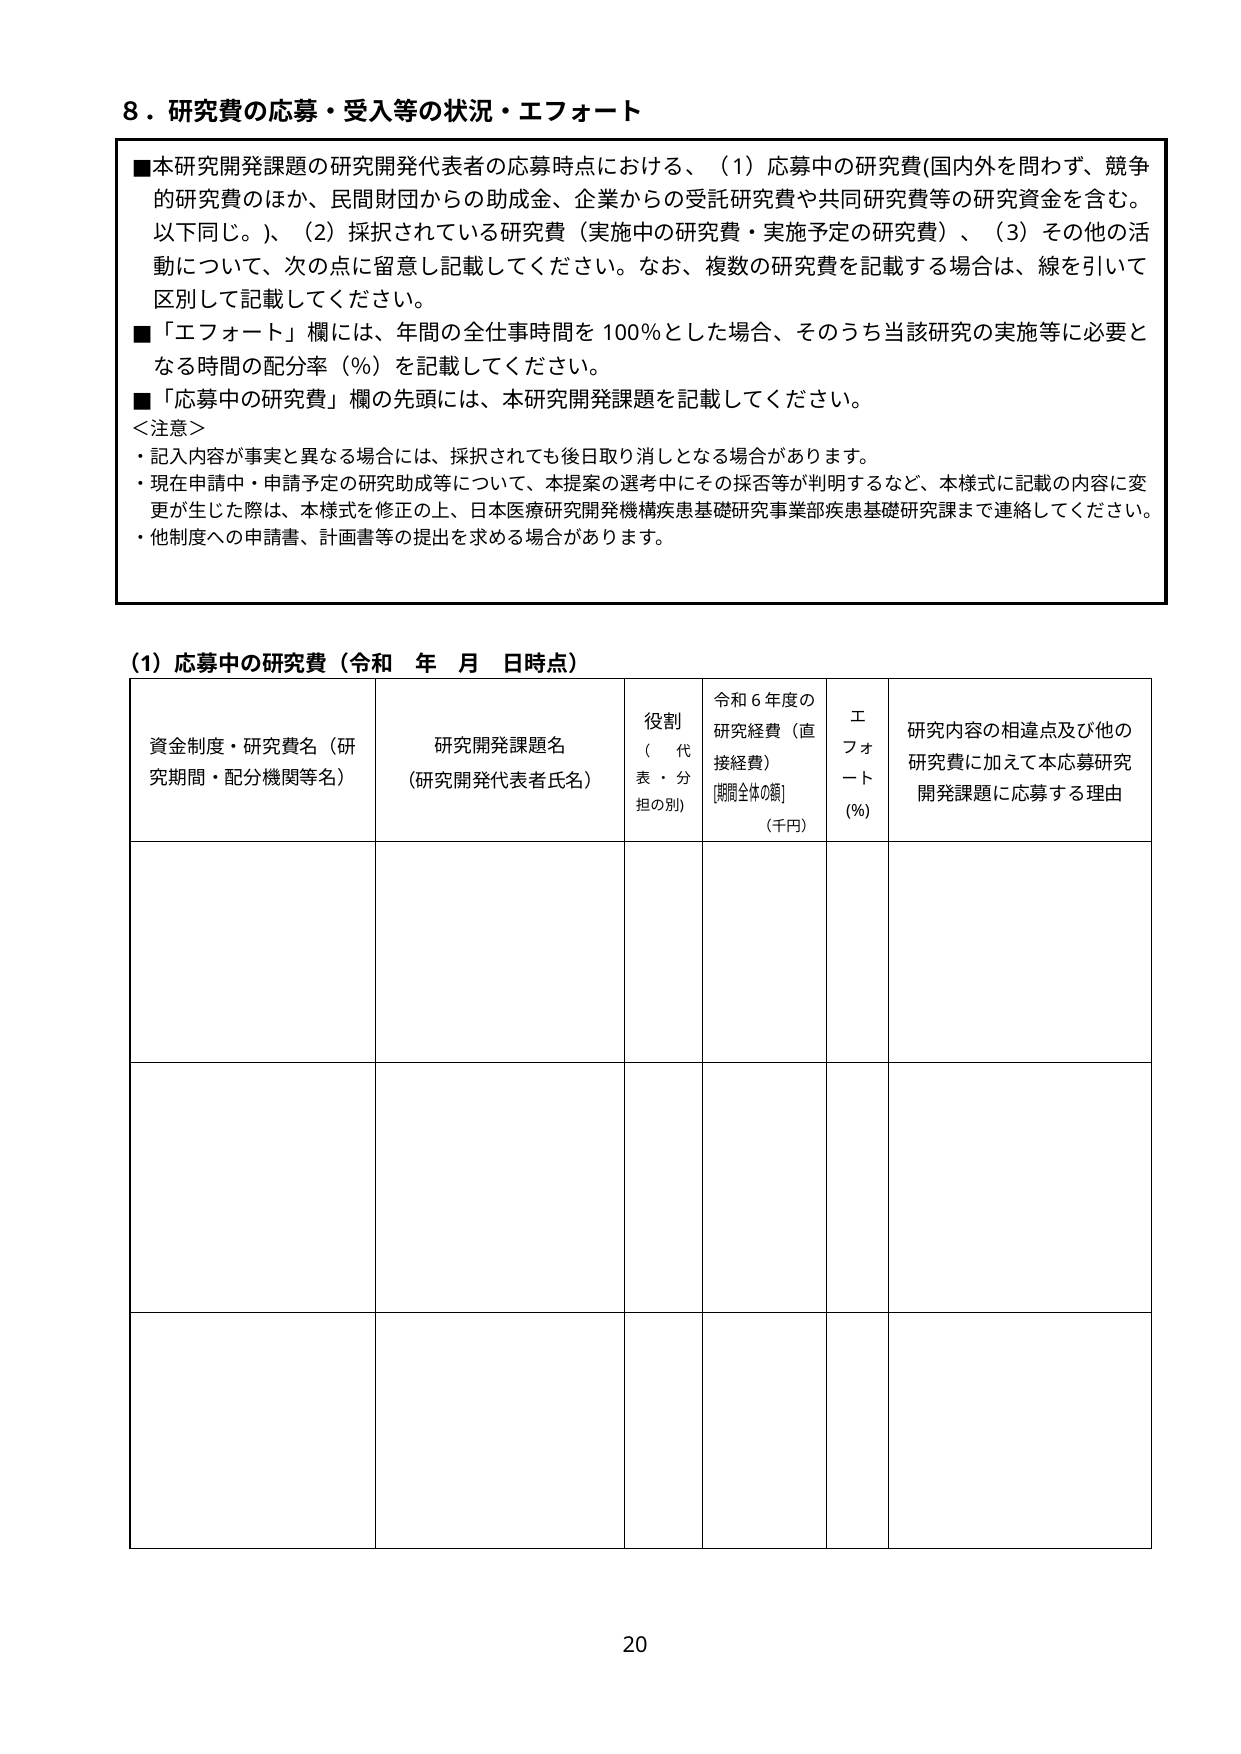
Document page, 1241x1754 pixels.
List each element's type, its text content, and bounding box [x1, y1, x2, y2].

table_cell [703, 1063, 826, 1312]
table_header 令和6年度の研究経費（直接経費） [期間全体の額] （千円） [703, 679, 826, 841]
table_cell [703, 842, 826, 1062]
table_cell [376, 1313, 624, 1548]
table_cell [889, 1313, 1151, 1548]
text （1）応募中の研究費（令和 年 月 日時点） [118, 646, 1152, 678]
table_cell [131, 842, 375, 1062]
table_cell [376, 1063, 624, 1312]
table_header 研究内容の相違点及び他の研究費に加えて本応募研究開発課題に応募する理由 [889, 679, 1151, 841]
table_cell [703, 1313, 826, 1548]
table_cell [889, 842, 1151, 1062]
table_cell [827, 1313, 888, 1548]
table_header 資金制度・研究費名（研究期間・配分機関等名） [131, 679, 375, 841]
table_header 研究開発課題名 （研究開発代表者氏名） [376, 679, 624, 841]
table_cell [376, 842, 624, 1062]
table_cell [827, 1063, 888, 1312]
table_header エフォート(%) [827, 679, 888, 841]
table_cell [625, 1313, 702, 1548]
table_cell [131, 1063, 375, 1312]
table_cell [827, 842, 888, 1062]
table_cell [625, 1063, 702, 1312]
table_header 役割 （代表・分担の別) [625, 679, 702, 841]
table_cell [625, 842, 702, 1062]
table_cell [131, 1313, 375, 1548]
table_cell [889, 1063, 1151, 1312]
subtitle ８．研究費の応募・受入等の状況・エフォート [118, 90, 1152, 128]
